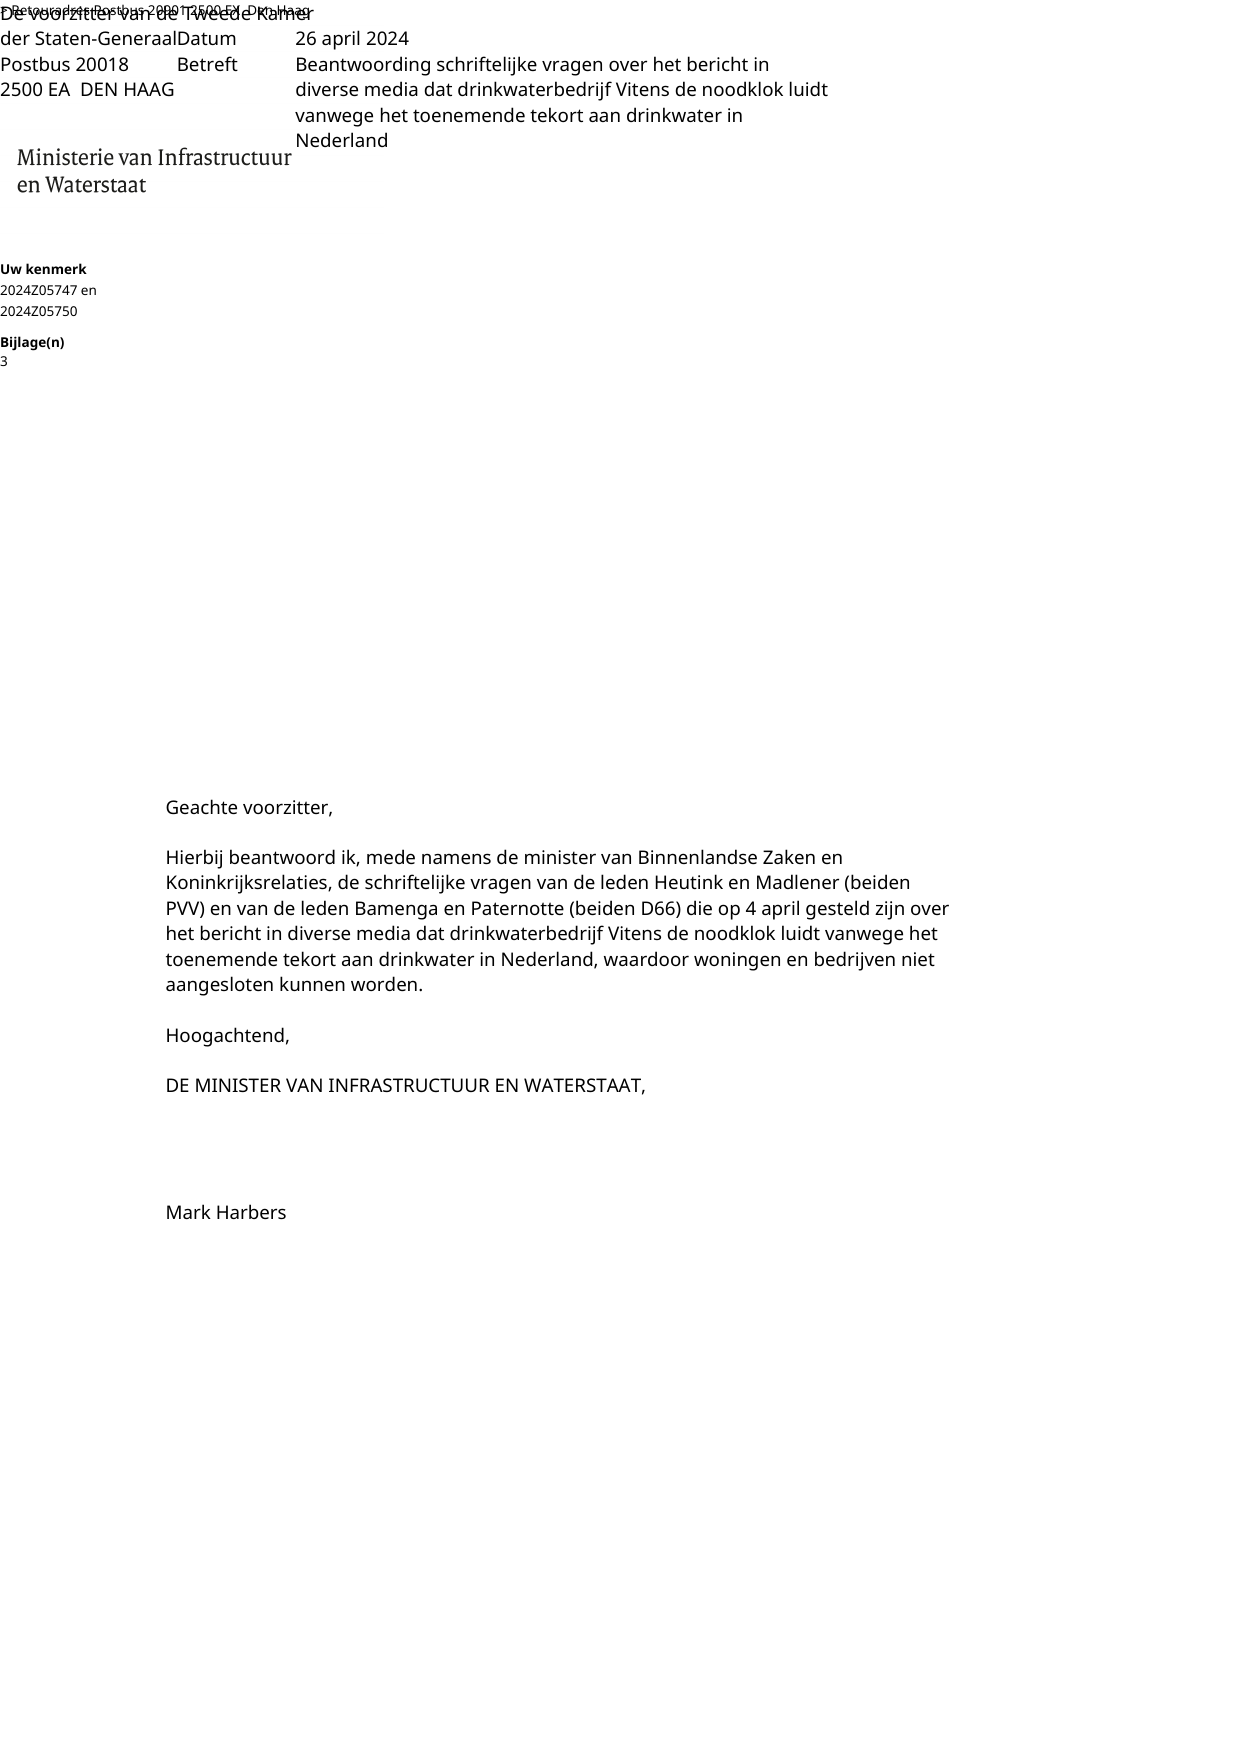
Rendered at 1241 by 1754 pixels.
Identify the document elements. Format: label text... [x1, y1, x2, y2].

text Geachte voorzitter, [165, 794, 951, 819]
text Hierbij beantwoord ik, mede namens de minister van Binnenlandse Zaken en Koninkrijksrelaties, de schriftelijke vragen van de leden Heutink en Madlener (beiden PVV) en van de leden Bamenga en Paternotte (beiden D66) die op 4 april gesteld zijn over het bericht in diverse media dat drinkwaterbedrijf Vitens de noodklok luidt vanwege het toenemende tekort aan drinkwater in Nederland, waardoor woningen en bedrijven niet aangesloten kunnen worden. [165, 844, 951, 997]
picture [0, 0, 384, 260]
text Mark Harbers [165, 1199, 951, 1225]
picture [379, 33, 384, 44]
text DE MINISTER VAN INFRASTRUCTUUR EN WATERSTAAT, [165, 1072, 951, 1097]
text Hoogachtend, [165, 1022, 951, 1047]
